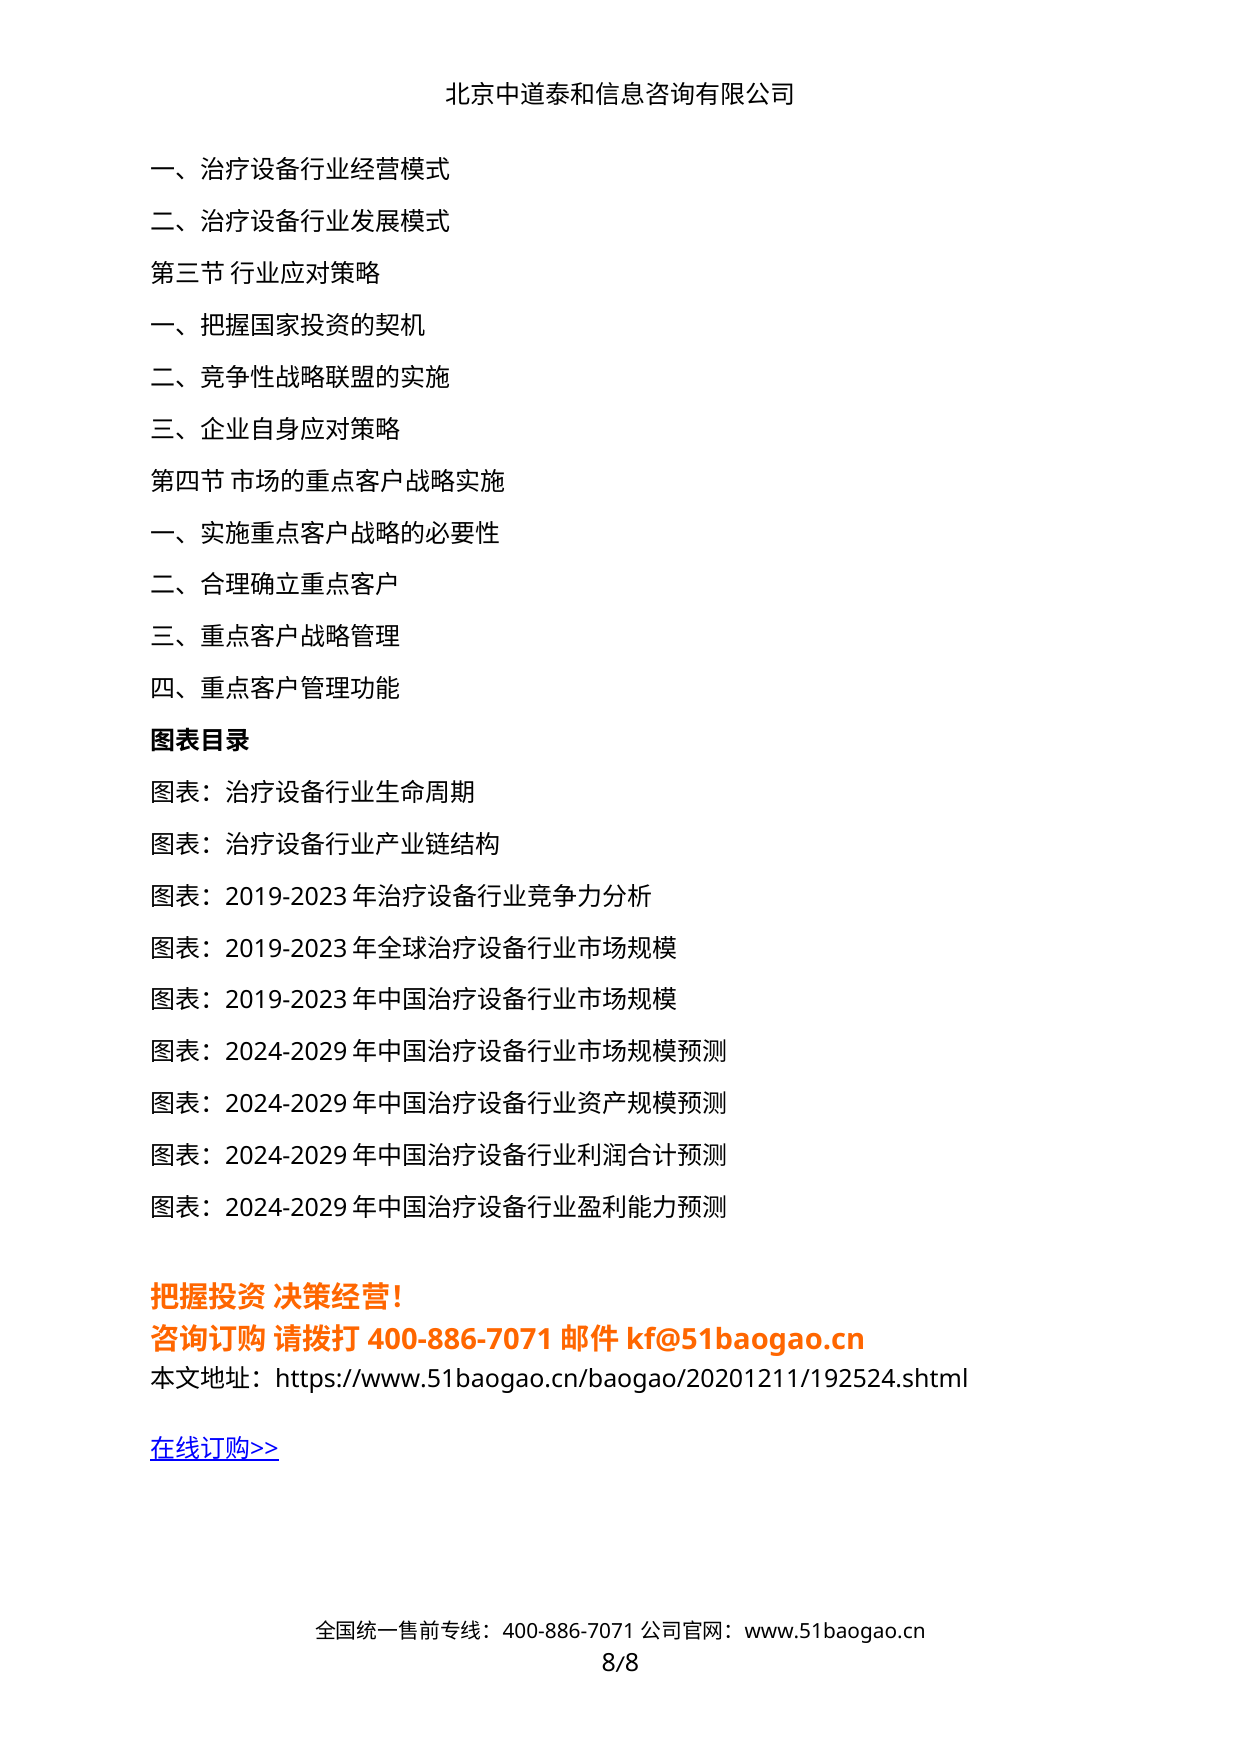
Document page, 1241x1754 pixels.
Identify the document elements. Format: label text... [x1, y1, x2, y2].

text 把握投资 决策经营！咨询订购 请拨打 400-886-7071 邮件 kf@51baogao.cn本文地址：https://www.51baogao.cn/baogao/20201211/192524.shtml [150, 1239, 1090, 1394]
text 四、重点客户管理功能 [150, 669, 1090, 705]
text 二、竞争性战略联盟的实施 [150, 357, 1090, 394]
text 图表：2024-2029年中国治疗设备行业资产规模预测 [150, 1084, 1090, 1120]
text 图表：2024-2029年中国治疗设备行业市场规模预测 [150, 1032, 1090, 1068]
text 一、治疗设备行业经营模式 [150, 150, 1090, 186]
text 图表：治疗设备行业产业链结构 [150, 824, 1090, 861]
text 一、把握国家投资的契机 [150, 306, 1090, 342]
text 第四节 市场的重点客户战略实施 [150, 461, 1090, 497]
text 三、企业自身应对策略 [150, 409, 1090, 446]
text 图表目录 [150, 721, 1090, 757]
text 一、实施重点客户战略的必要性 [150, 513, 1090, 549]
text 二、合理确立重点客户 [150, 565, 1090, 601]
text 图表：2024-2029年中国治疗设备行业利润合计预测 [150, 1136, 1090, 1172]
text 第三节 行业应对策略 [150, 254, 1090, 290]
text 图表：治疗设备行业生命周期 [150, 772, 1090, 809]
text 图表：2019-2023年全球治疗设备行业市场规模 [150, 928, 1090, 964]
text 在线订购>> [150, 1394, 1090, 1465]
text 二、治疗设备行业发展模式 [150, 202, 1090, 238]
text 图表：2019-2023年中国治疗设备行业市场规模 [150, 980, 1090, 1016]
text 图表：2024-2029年中国治疗设备行业盈利能力预测 [150, 1187, 1090, 1224]
text 三、重点客户战略管理 [150, 617, 1090, 653]
text 图表：2019-2023年治疗设备行业竞争力分析 [150, 876, 1090, 912]
